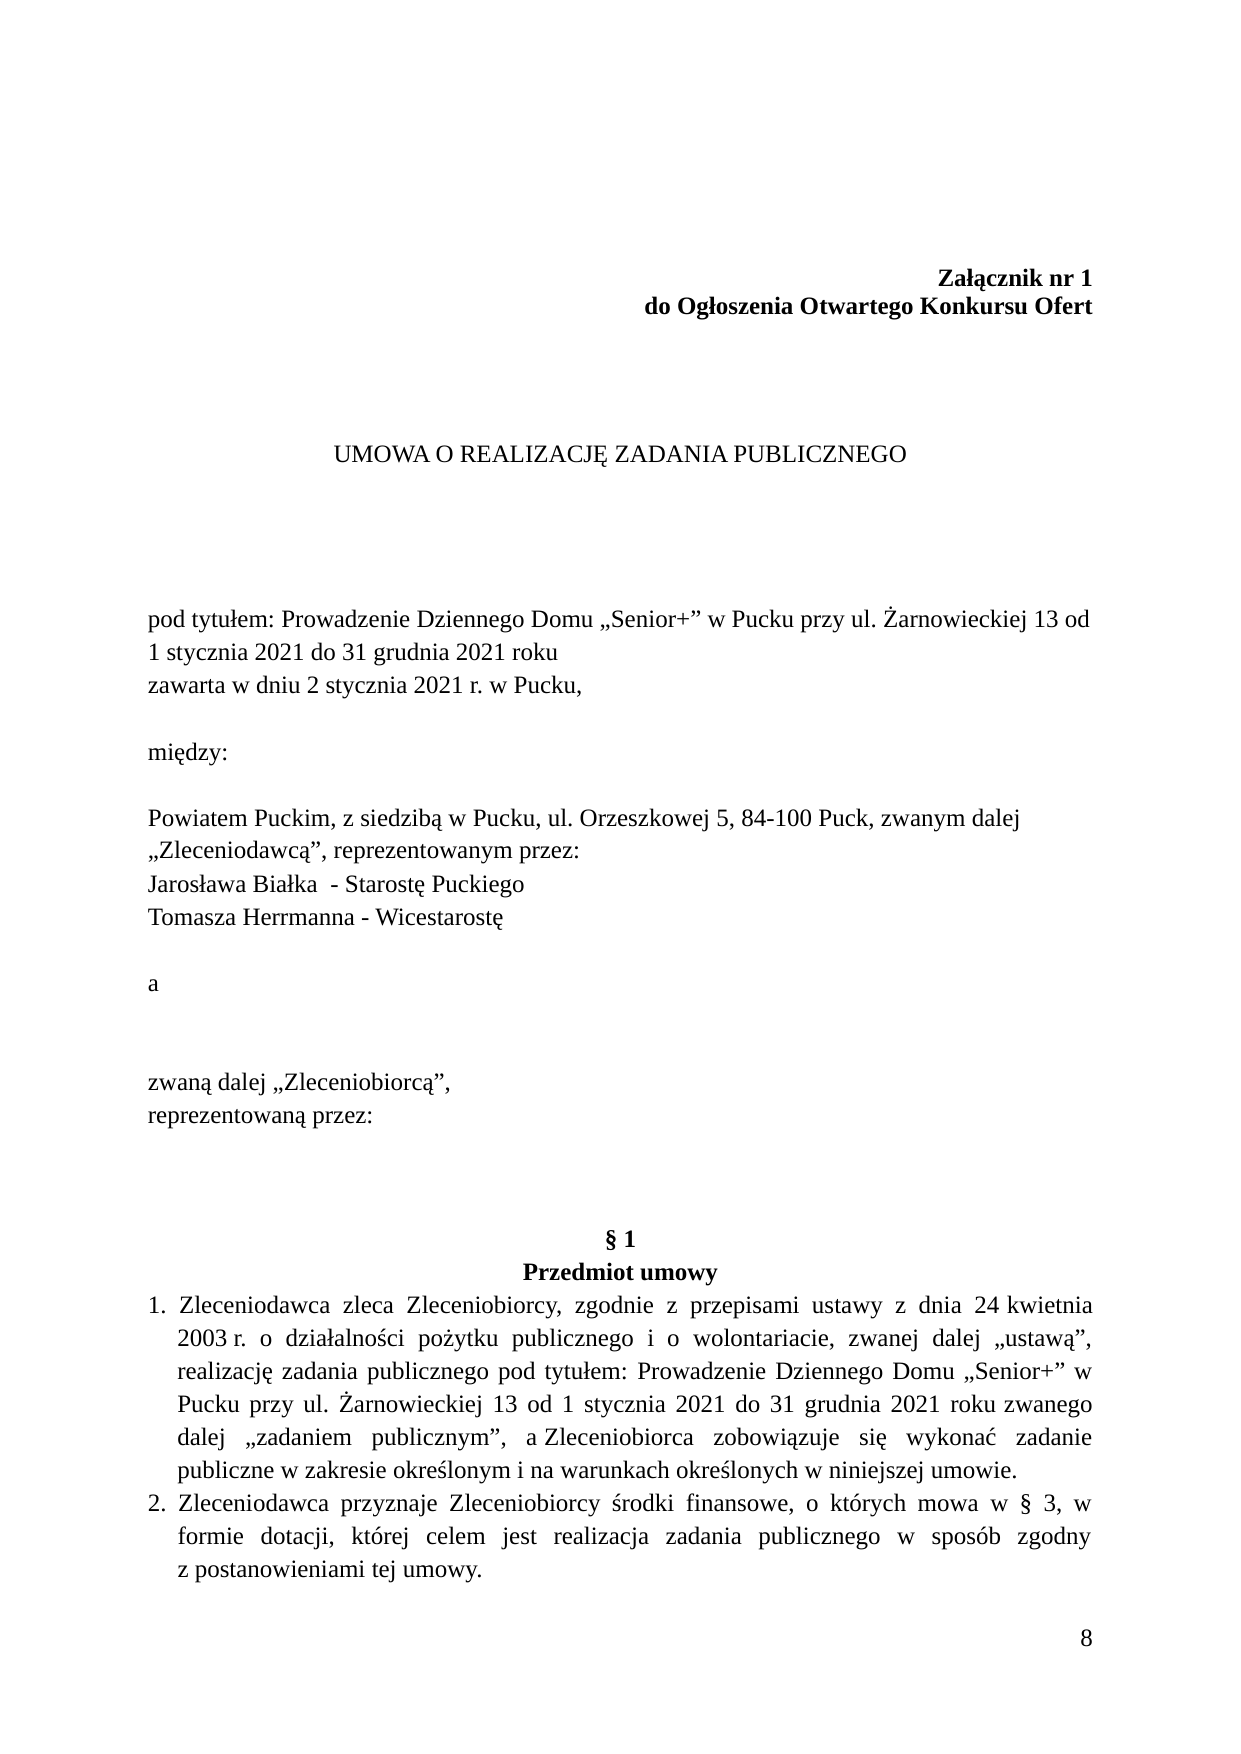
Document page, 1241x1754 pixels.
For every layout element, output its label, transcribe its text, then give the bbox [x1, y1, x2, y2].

text 2. Zleceniodawca przyznaje Zleceniobiorcy środki finansowe, o których mowa w § 3, w formie dotacji, której celem jest realizacja zadania publicznego w sposób zgodny z postanowieniami tej umowy. [148, 1488, 1093, 1583]
text a [148, 968, 1093, 996]
text do Ogłoszenia Otwartego Konkursu Ofert [148, 291, 1093, 320]
text reprezentowaną przez: [148, 1100, 1093, 1128]
text Załącznik nr 1 [738, 263, 1093, 291]
text 1. Zleceniodawca zleca Zleceniobiorcy, zgodnie z przepisami ustawy z dnia 24 kwietnia 2003 r. o działalności pożytku publicznego i o wolontariacie, zwanej dalej „ustawą”, realizację zadania publicznego pod tytułem: Prowadzenie Dziennego Domu „Senior+” w Pucku przy ul. Żarnowieckiej 13 od 1 stycznia 2021 do 31 grudnia 2021 roku zwanego dalej „zadaniem publicznym”, a Zleceniobiorca zobowiązuje się wykonać zadanie publiczne w zakresie określonym i na warunkach określonych w niniejszej umowie. [148, 1290, 1093, 1484]
text UMOWA O REALIZACJĘ ZADANIA PUBLICZNEGO [148, 439, 1093, 468]
text Przedmiot umowy [148, 1257, 1093, 1286]
text zawarta w dniu 2 stycznia 2021 r. w Pucku, [148, 671, 1093, 699]
text Tomasza Herrmanna - Wicestarostę [148, 902, 1093, 930]
text między: [148, 737, 1093, 765]
text pod tytułem: Prowadzenie Dziennego Domu „Senior+” w Pucku przy ul. Żarnowieckiej 13 od 1 stycznia 2021 do 31 grudnia 2021 roku [148, 604, 1093, 666]
text zwaną dalej „Zleceniobiorcą”, [148, 1067, 1093, 1096]
text § 1 [148, 1224, 1093, 1253]
text Powiatem Puckim, z siedzibą w Pucku, ul. Orzeszkowej 5, 84-100 Puck, zwanym dalej „Zleceniodawcą”, reprezentowanym przez: Jarosława Białka - Starostę Puckiego [148, 803, 1093, 897]
